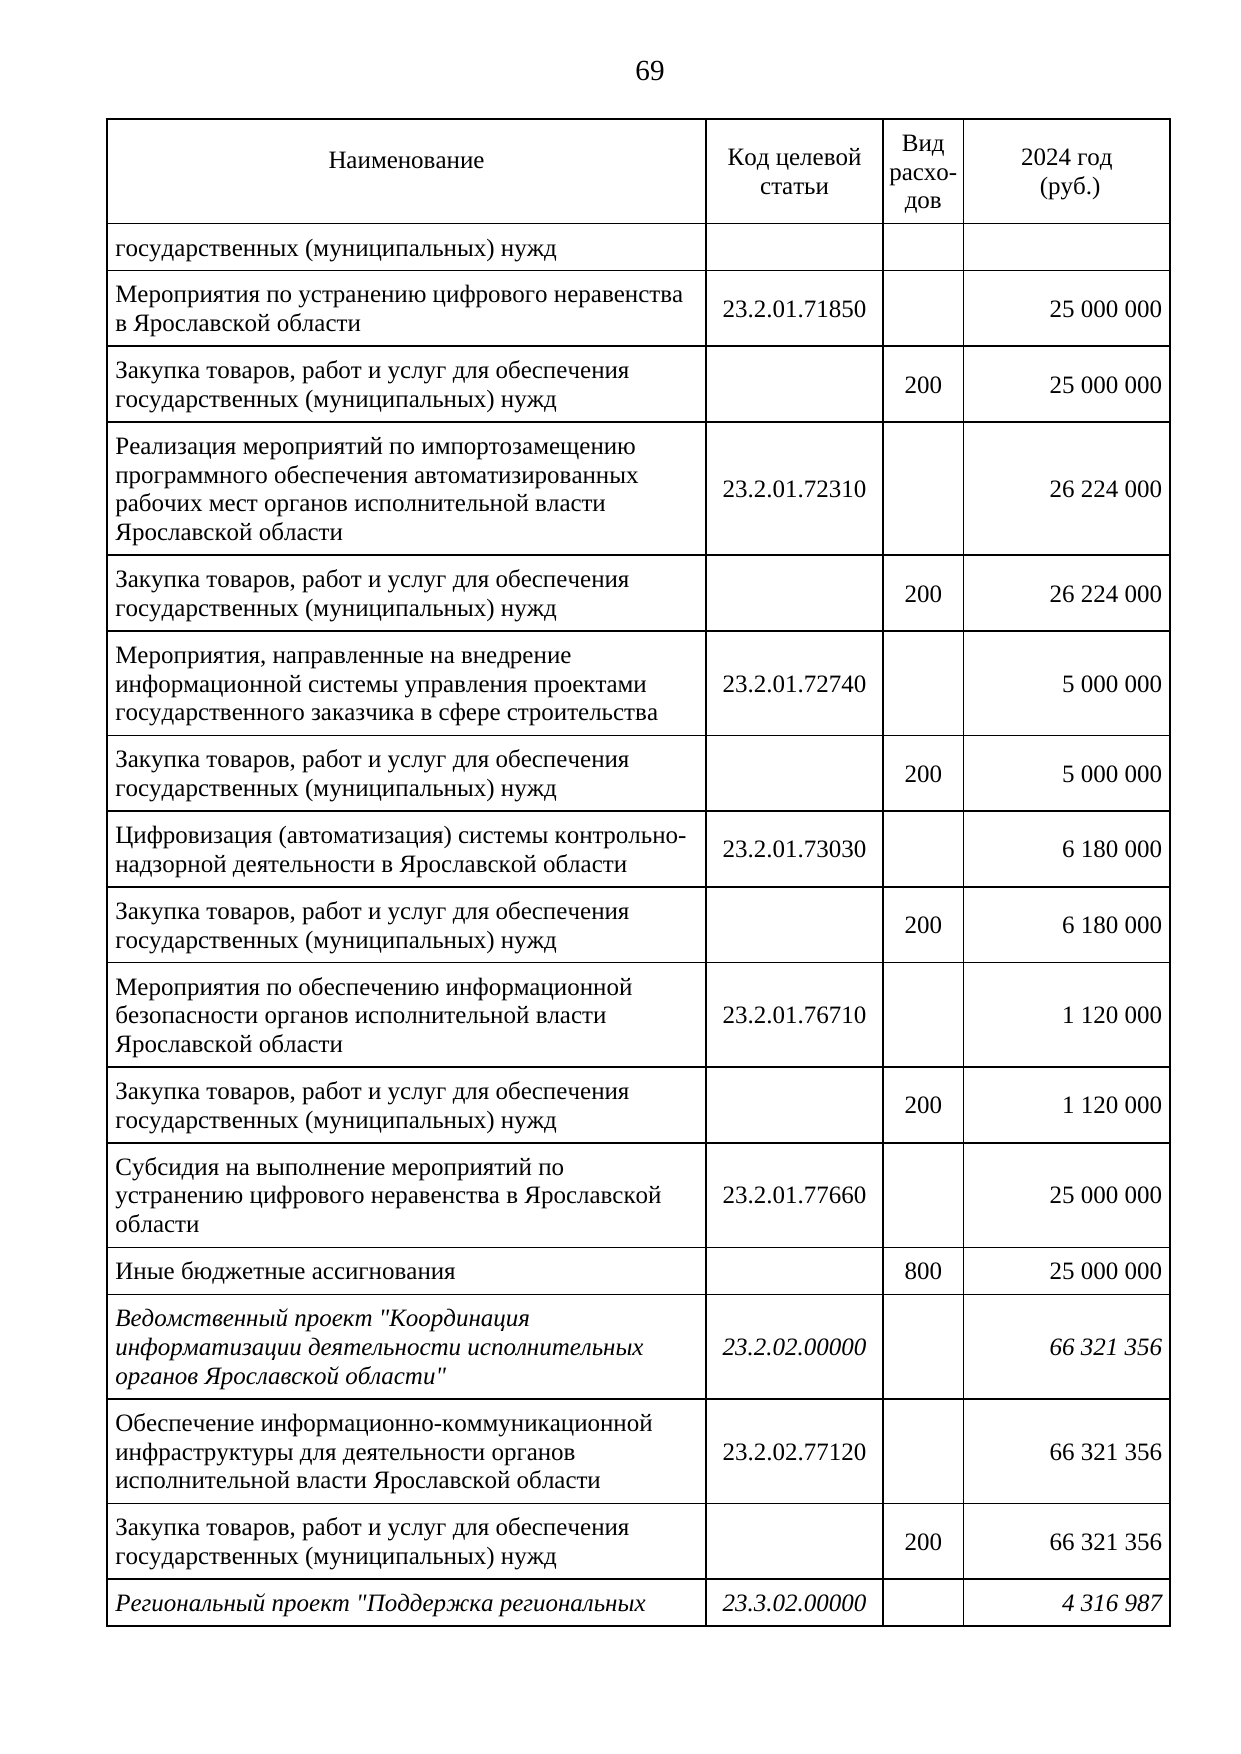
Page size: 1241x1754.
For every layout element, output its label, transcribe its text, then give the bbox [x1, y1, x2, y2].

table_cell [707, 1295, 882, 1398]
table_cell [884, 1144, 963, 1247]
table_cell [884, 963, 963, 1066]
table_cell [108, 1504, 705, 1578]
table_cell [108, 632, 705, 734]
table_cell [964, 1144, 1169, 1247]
table_header [964, 120, 1169, 223]
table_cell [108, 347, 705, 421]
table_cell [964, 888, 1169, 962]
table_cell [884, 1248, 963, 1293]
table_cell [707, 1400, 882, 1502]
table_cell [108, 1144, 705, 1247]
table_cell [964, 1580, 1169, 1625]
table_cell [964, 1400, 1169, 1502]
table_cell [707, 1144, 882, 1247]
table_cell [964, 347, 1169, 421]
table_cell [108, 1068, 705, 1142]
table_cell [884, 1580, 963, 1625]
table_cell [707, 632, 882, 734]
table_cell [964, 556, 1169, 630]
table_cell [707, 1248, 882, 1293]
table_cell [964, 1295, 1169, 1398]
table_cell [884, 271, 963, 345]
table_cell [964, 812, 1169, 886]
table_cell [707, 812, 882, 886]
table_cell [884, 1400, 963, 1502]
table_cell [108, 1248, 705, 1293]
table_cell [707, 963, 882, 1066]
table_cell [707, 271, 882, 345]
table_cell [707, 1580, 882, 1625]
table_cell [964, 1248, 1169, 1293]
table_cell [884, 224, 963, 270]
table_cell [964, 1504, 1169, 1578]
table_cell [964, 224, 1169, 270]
table_header [707, 120, 882, 223]
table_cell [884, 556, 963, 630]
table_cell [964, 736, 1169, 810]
table_header [884, 120, 963, 223]
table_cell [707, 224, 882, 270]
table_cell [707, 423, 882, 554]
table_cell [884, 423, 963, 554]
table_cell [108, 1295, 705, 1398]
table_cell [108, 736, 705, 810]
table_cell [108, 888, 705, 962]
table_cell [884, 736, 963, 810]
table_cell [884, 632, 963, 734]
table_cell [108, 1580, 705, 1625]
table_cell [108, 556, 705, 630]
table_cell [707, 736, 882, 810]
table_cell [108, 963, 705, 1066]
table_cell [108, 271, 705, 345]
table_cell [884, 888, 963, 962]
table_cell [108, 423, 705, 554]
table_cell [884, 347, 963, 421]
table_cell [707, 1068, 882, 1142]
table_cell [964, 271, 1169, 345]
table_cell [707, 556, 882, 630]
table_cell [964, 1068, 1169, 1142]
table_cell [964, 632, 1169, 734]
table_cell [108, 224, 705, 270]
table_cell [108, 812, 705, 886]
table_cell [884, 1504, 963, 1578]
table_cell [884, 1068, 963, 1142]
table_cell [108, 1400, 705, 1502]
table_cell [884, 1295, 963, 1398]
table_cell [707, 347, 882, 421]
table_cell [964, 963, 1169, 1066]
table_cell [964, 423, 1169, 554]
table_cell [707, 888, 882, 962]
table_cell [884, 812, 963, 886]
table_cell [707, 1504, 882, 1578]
table_header Наименование [108, 120, 705, 223]
